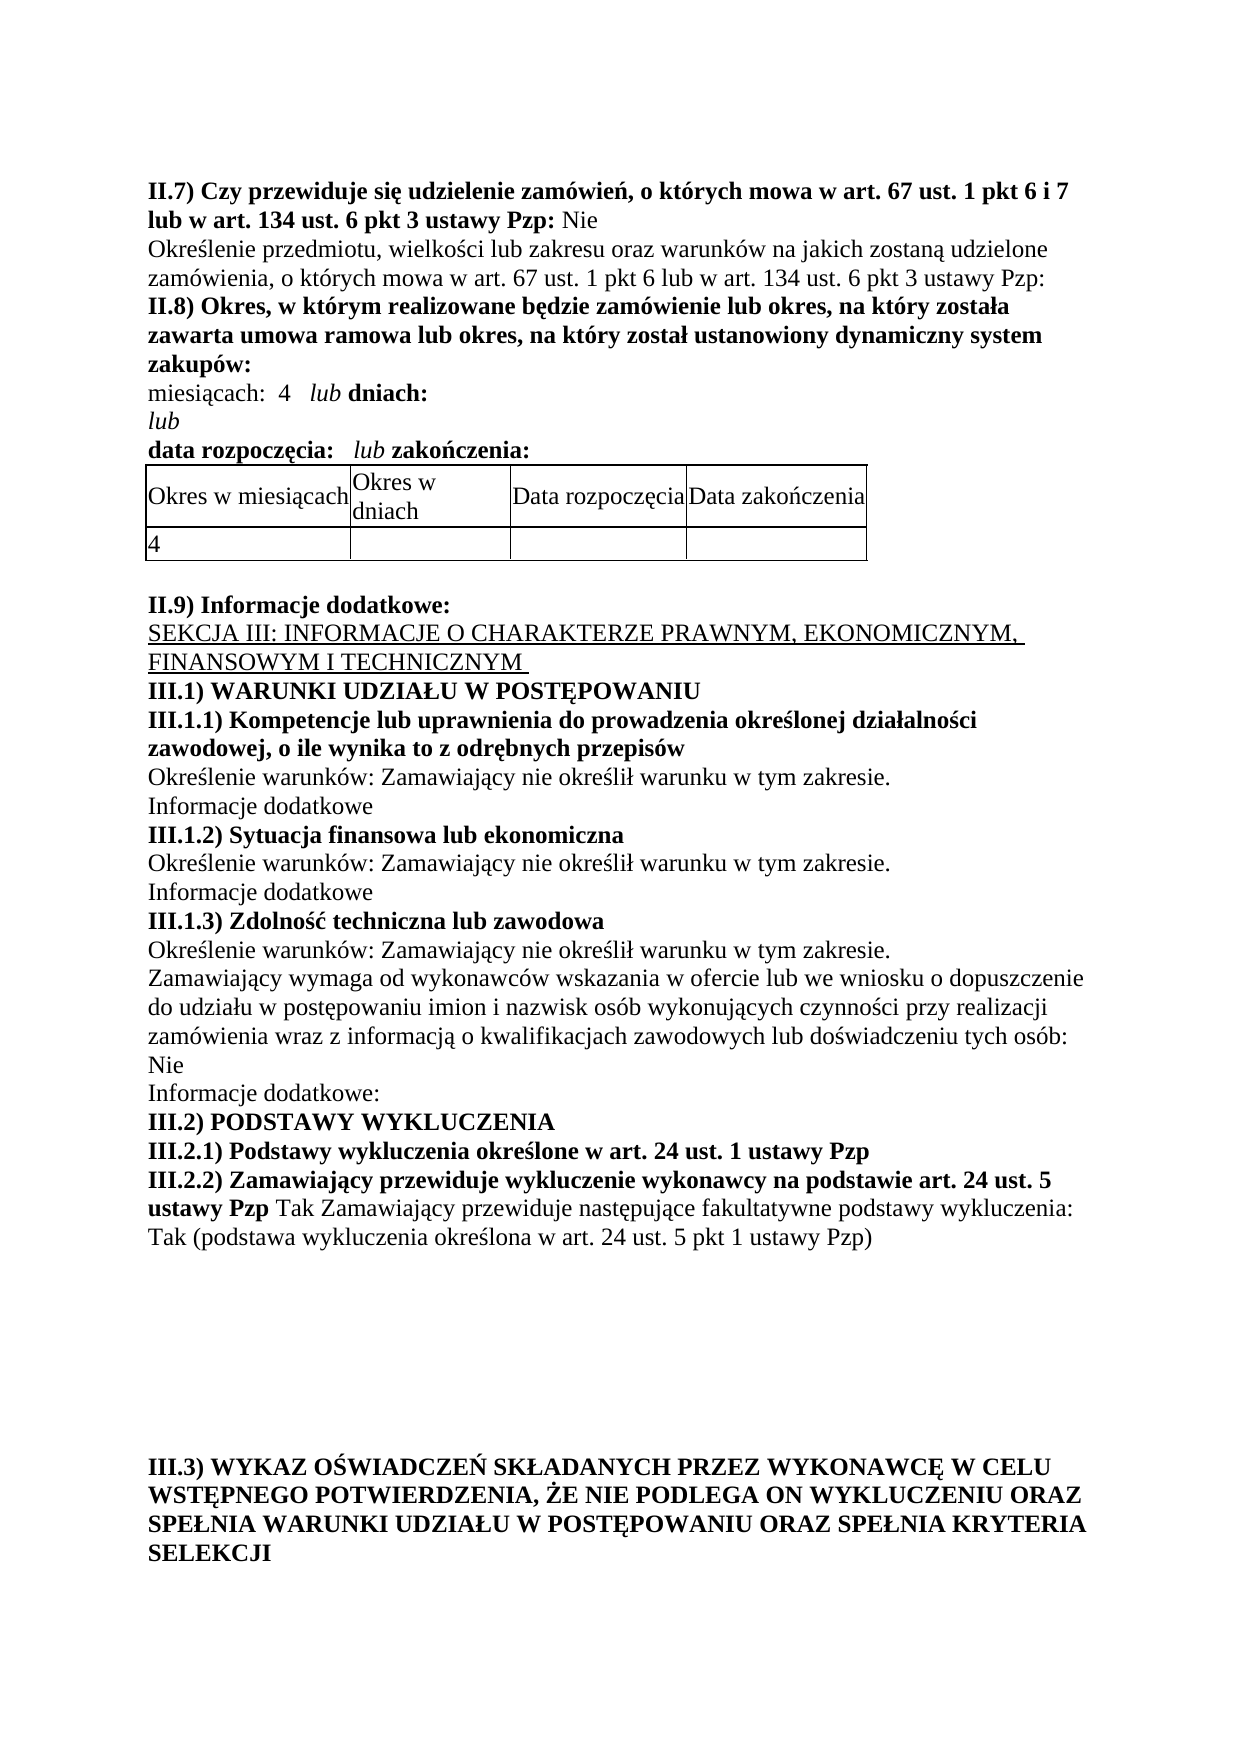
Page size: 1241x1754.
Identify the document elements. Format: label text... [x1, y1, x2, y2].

table_header Data zakończenia [687, 466, 866, 526]
table_cell [511, 528, 686, 559]
table_cell 4 [147, 528, 350, 559]
text III.1) WARUNKI UDZIAŁU W POSTĘPOWANIU [148, 676, 1093, 705]
table_cell [351, 528, 510, 559]
table_cell [687, 528, 866, 559]
text III.2) PODSTAWY WYKLUCZENIA [148, 1107, 1093, 1136]
text III.1.1) Kompetencje lub uprawnienia do prowadzenia określonej działalności zawodowej, o ile wynika to z odrębnych przepisów Określenie warunków: Zamawiający nie określił warunku w tym zakresie. Informacje dodatkowe III.1.2) Sytuacja finansowa lub ekonomiczna Określenie warunków: Zamawiający nie określił warunku w tym zakresie. Informacje dodatkowe III.1.3) Zdolność techniczna lub zawodowa Określenie warunków: Zamawiający nie określił warunku w tym zakresie. Zamawiający wymaga od wykonawców wskazania w ofercie lub we wniosku o dopuszczenie do udziału w postępowaniu imion i nazwisk osób wykonujących czynności przy realizacji zamówienia wraz z informacją o kwalifikacjach zawodowych lub doświadczeniu tych osób: Nie Informacje dodatkowe: [148, 705, 1093, 1107]
table_header Data rozpoczęcia [511, 466, 686, 526]
text III.3) WYKAZ OŚWIADCZEŃ SKŁADANYCH PRZEZ WYKONAWCĘ W CELU WSTĘPNEGO POTWIERDZENIA, ŻE NIE PODLEGA ON WYKLUCZENIU ORAZ SPEŁNIA WARUNKI UDZIAŁU W POSTĘPOWANIU ORAZ SPEŁNIA KRYTERIA SELEKCJI [148, 1452, 1093, 1567]
text II.9) Informacje dodatkowe: [148, 561, 1093, 618]
text III.2.1) Podstawy wykluczenia określone w art. 24 ust. 1 ustawy Pzp III.2.2) Zamawiający przewiduje wykluczenie wykonawcy na podstawie art. 24 ust. 5 ustawy Pzp Tak Zamawiający przewiduje następujące fakultatywne podstawy wykluczenia: Tak (podstawa wykluczenia określona w art. 24 ust. 5 pkt 1 ustawy Pzp) [148, 1136, 1093, 1452]
table_header Okres w dniach [351, 466, 510, 526]
text SEKCJA III: INFORMACJE O CHARAKTERZE PRAWNYM, EKONOMICZNYM, FINANSOWYM I TECHNICZNYM [148, 618, 1093, 676]
text II.7) Czy przewiduje się udzielenie zamówień, o których mowa w art. 67 ust. 1 pkt 6 i 7 lub w art. 134 ust. 6 pkt 3 ustawy Pzp: Nie Określenie przedmiotu, wielkości lub zakresu oraz warunków na jakich zostaną udzielone zamówienia, o których mowa w art. 67 ust. 1 pkt 6 lub w art. 134 ust. 6 pkt 3 ustawy Pzp: II.8) Okres, w którym realizowane będzie zamówienie lub okres, na który została zawarta umowa ramowa lub okres, na który został ustanowiony dynamiczny system zakupów: miesiącach: 4 lub dniach: lub data rozpoczęcia: lub zakończenia: [148, 148, 1093, 464]
table_header Okres w miesiącach [147, 466, 350, 526]
